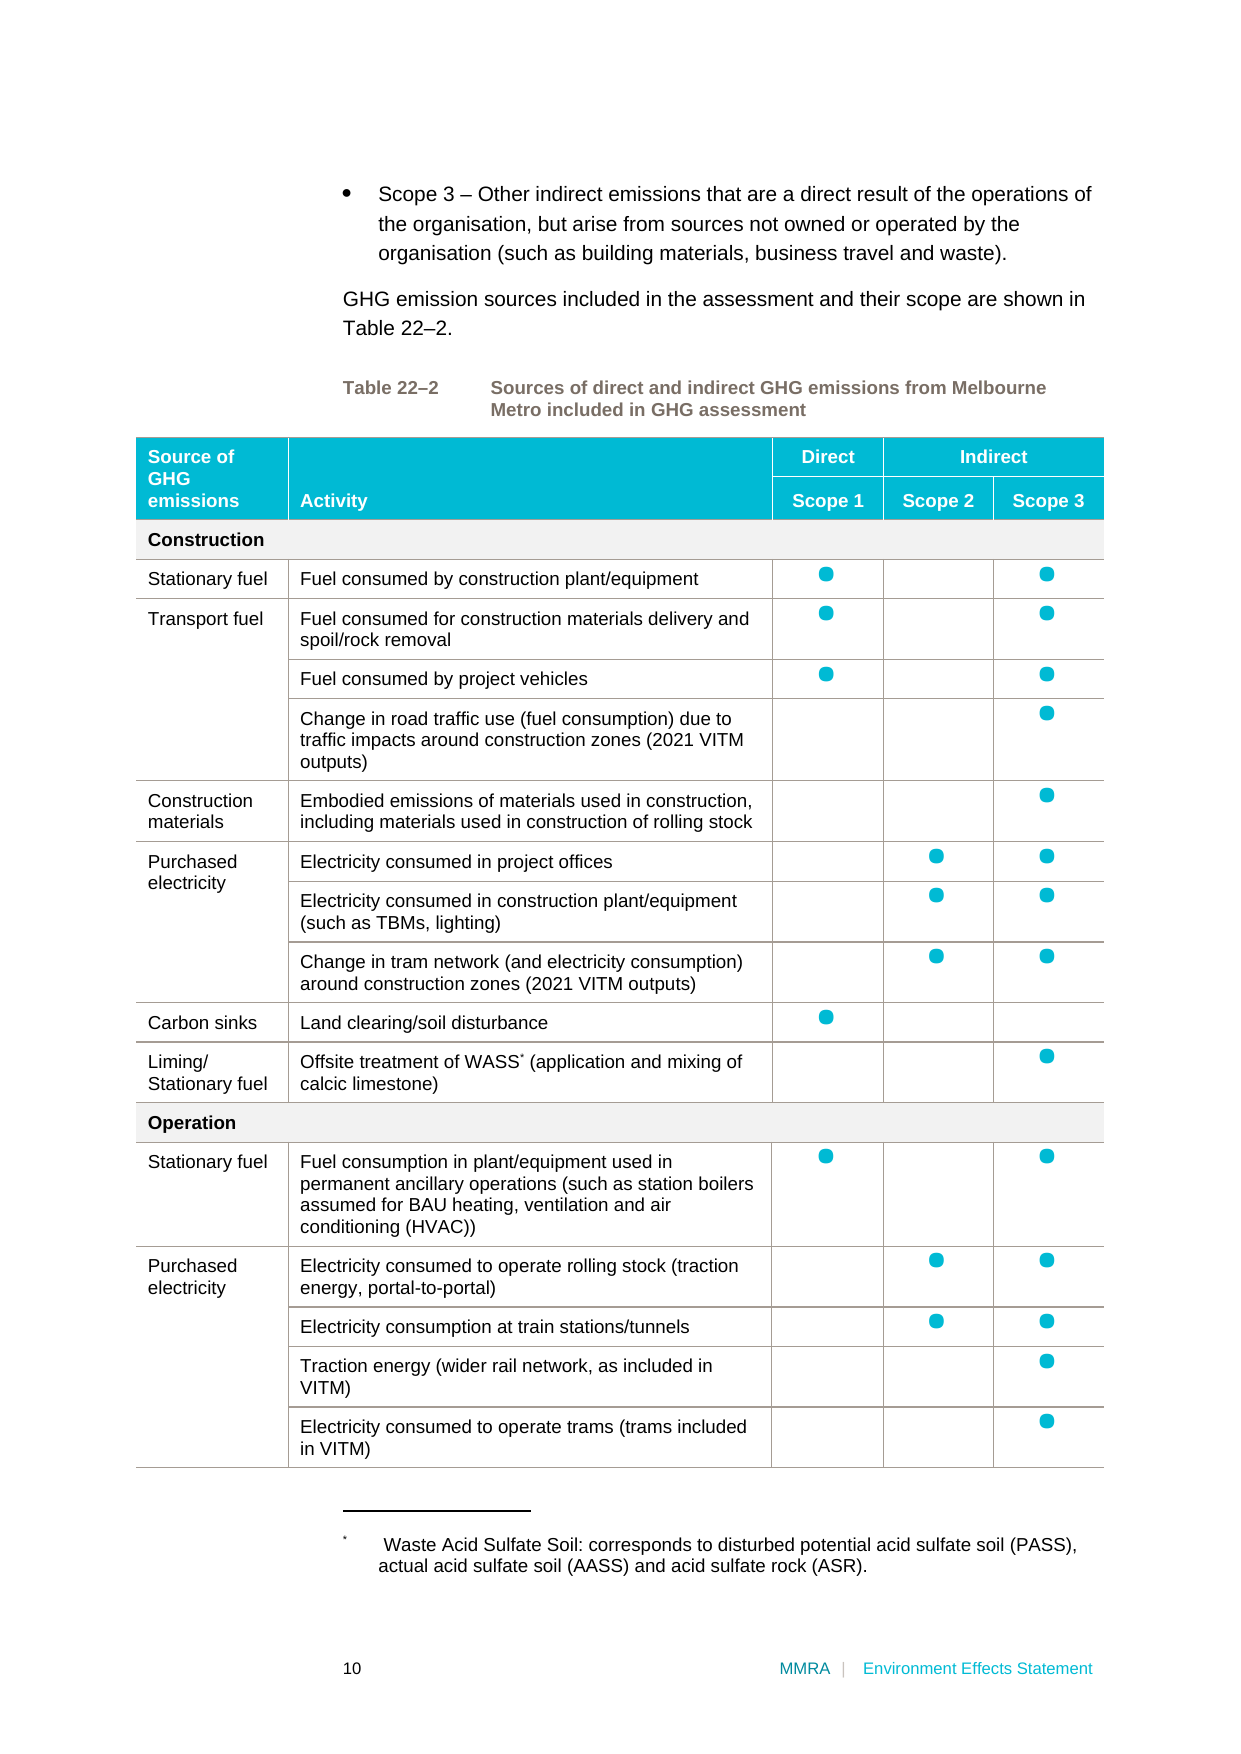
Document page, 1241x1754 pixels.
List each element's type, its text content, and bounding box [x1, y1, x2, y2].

table_cell [994, 560, 1104, 598]
table_cell Scope 3 [994, 477, 1104, 519]
table_cell Change in tram network (and electricity consumption) around construction zones (2021 VITM outputs) [289, 943, 772, 1002]
table_cell [772, 1308, 883, 1346]
table_cell [884, 943, 993, 1002]
table_cell [884, 1003, 993, 1041]
table_header Direct [773, 438, 883, 476]
table_cell [884, 599, 993, 659]
table_cell Transport fuel [136, 599, 288, 780]
table_cell Embodied emissions of materials used in construction, including materials used in construction of rolling stock [289, 781, 772, 841]
table_cell [994, 1347, 1104, 1406]
table_cell Liming/ Stationary fuel [136, 1043, 288, 1102]
table_cell Change in road traffic use (fuel consumption) due to traffic impacts around construction zones (2021 VITM outputs) [289, 699, 772, 780]
table_cell Electricity consumed to operate rolling stock (traction energy, portal-to-portal) [289, 1247, 771, 1306]
table_cell [994, 943, 1104, 1002]
table_cell Fuel consumed for construction materials delivery and spoil/rock removal [289, 599, 772, 659]
table_cell Construction [136, 520, 1104, 559]
table_cell [884, 1143, 993, 1246]
table_cell Fuel consumption in plant/equipment used in permanent ancillary operations (such as station boilers assumed for BAU heating, ventilation and air conditioning (HVAC)) [289, 1143, 771, 1246]
table_cell Offsite treatment of WASS (application and mixing of calcic limestone) [289, 1043, 772, 1102]
table_cell [884, 1308, 993, 1346]
table_cell Purchased electricity [136, 842, 288, 1002]
table_cell [994, 599, 1104, 659]
table_cell [994, 882, 1104, 941]
table_cell [772, 1408, 883, 1467]
table_cell [773, 781, 883, 841]
table_cell [994, 1408, 1104, 1467]
table_cell Purchased electricity [136, 1247, 288, 1467]
table_cell [773, 560, 883, 598]
table_cell [994, 1043, 1104, 1102]
text Table ‎22–2 Sources of direct and indirect GHG emissions from Melbourne Metro included in GHG assessment [343, 377, 1092, 420]
table_cell [773, 1043, 883, 1102]
table_cell [994, 1308, 1104, 1346]
table_cell [994, 1247, 1104, 1306]
table_cell [772, 1143, 883, 1246]
table_cell [994, 781, 1104, 841]
table_header Activity [289, 438, 772, 519]
table_cell Stationary fuel [136, 1143, 288, 1246]
table_cell Carbon sinks [136, 1003, 288, 1041]
table_cell Operation [136, 1103, 1104, 1142]
table_cell [772, 1347, 883, 1406]
table_cell [772, 1247, 883, 1306]
table_cell Scope 1 [773, 477, 883, 519]
table_cell [994, 1003, 1104, 1041]
table_cell [884, 1347, 993, 1406]
table_cell [773, 660, 883, 698]
table_cell Electricity consumed in project offices [289, 842, 772, 881]
table_cell Scope 2 [884, 477, 993, 519]
table_header Indirect [884, 438, 1104, 476]
table_header Source of GHG emissions [136, 438, 288, 519]
table_cell [884, 1043, 993, 1102]
table_cell [773, 943, 883, 1002]
table_cell [884, 699, 993, 780]
table_cell [884, 882, 993, 941]
table_cell Stationary fuel [136, 560, 288, 598]
text Scope 3 – Other indirect emissions that are a direct result of the operations of the organisation, but arise from sources not owned or operated by the organisation (such as building materials, business travel and waste). [343, 177, 1092, 265]
table_cell [773, 699, 883, 780]
table_cell Fuel consumed by construction plant/equipment [289, 560, 772, 598]
table_cell [994, 1143, 1104, 1246]
table_cell [773, 599, 883, 659]
table_cell [884, 781, 993, 841]
table_cell [994, 699, 1104, 780]
text GHG emission sources included in the assessment and their scope are shown in Table ‎22–2. [343, 281, 1092, 340]
table_cell [884, 560, 993, 598]
table_cell [884, 660, 993, 698]
table_cell Fuel consumed by project vehicles [289, 660, 772, 698]
table_cell [773, 882, 883, 941]
table_cell [884, 842, 993, 881]
table_cell [994, 660, 1104, 698]
table_cell Traction energy (wider rail network, as included in VITM) [289, 1347, 771, 1406]
table_cell [884, 1247, 993, 1306]
table_cell Construction materials [136, 781, 288, 841]
table_cell Electricity consumed to operate trams (trams included in VITM) [289, 1408, 771, 1467]
table_cell [884, 1408, 993, 1467]
table_cell Electricity consumption at train stations/tunnels [289, 1308, 771, 1346]
table_cell [994, 842, 1104, 881]
table_cell Land clearing/soil disturbance [289, 1003, 772, 1041]
table_cell [773, 842, 883, 881]
table_cell [773, 1003, 883, 1041]
table_cell Electricity consumed in construction plant/equipment (such as TBMs, lighting) [289, 882, 772, 941]
